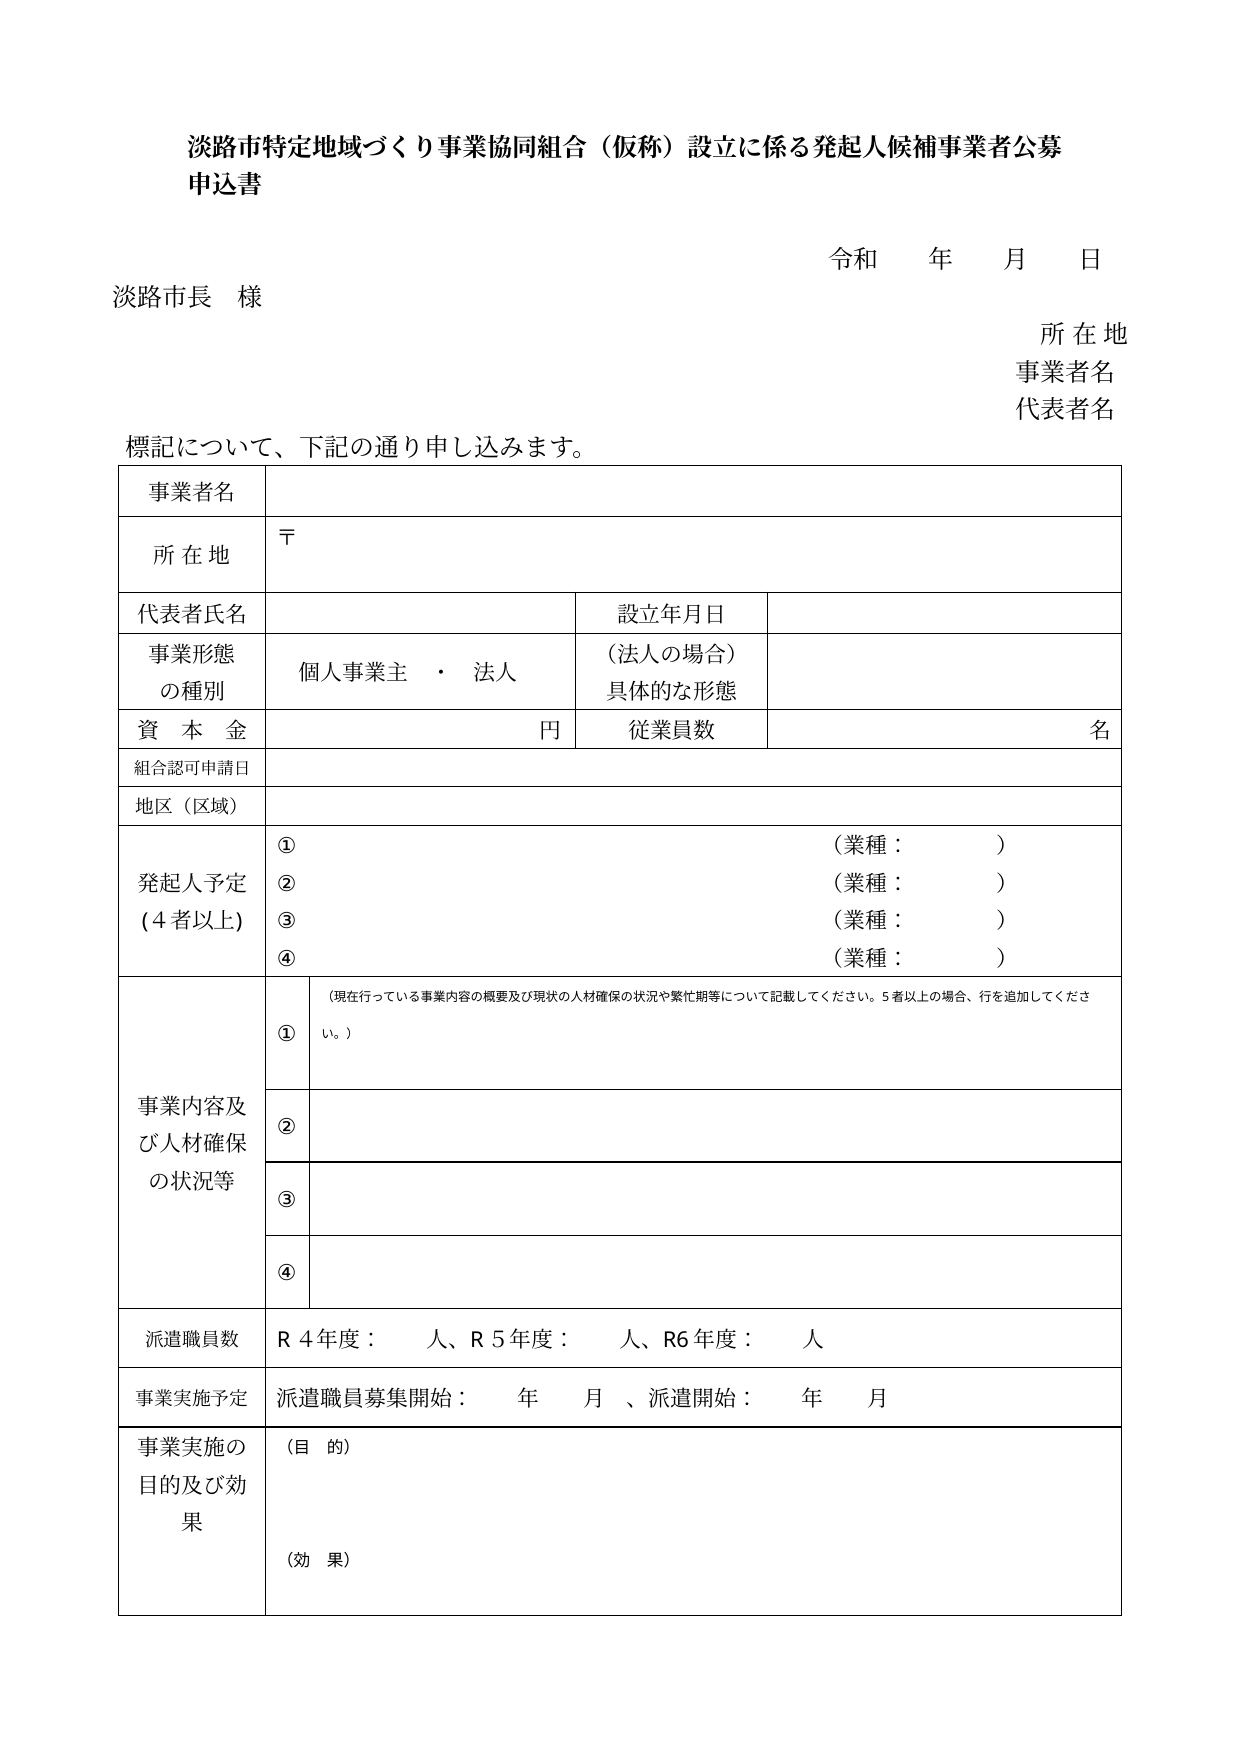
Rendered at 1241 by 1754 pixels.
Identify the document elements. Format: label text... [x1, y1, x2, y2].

table_cell 円 [266, 710, 575, 747]
table_cell 名 [768, 710, 1121, 747]
text 淡路市特定地域づくり事業協同組合（仮称）設立に係る発起人候補事業者公募 [112, 127, 1128, 164]
text 代表者名 [112, 389, 1116, 427]
table_cell [768, 634, 1121, 709]
table_cell 従業員数 [576, 710, 767, 747]
table_cell [310, 1090, 1121, 1161]
table_cell 設立年月日 [576, 593, 767, 633]
text 淡路市長 様 [112, 277, 1128, 314]
table_cell [310, 1236, 1121, 1308]
table_cell [310, 1163, 1121, 1234]
table_cell （法人の場合） 具体的な形態 [576, 634, 767, 709]
table_cell （目 的） （効 果） [266, 1428, 1121, 1615]
table_cell ① [266, 977, 309, 1089]
table_header [266, 466, 1121, 516]
table_cell ② [266, 1090, 309, 1161]
table_cell R４年度： 人、R５年度： 人、R6年度： 人 [266, 1309, 1121, 1367]
table_header 事業者名 [119, 466, 265, 516]
table_cell 事業実施予定 [119, 1368, 265, 1426]
table_cell [266, 749, 1121, 786]
table_cell （現在行っている事業内容の概要及び現状の人材確保の状況や繁忙期等について記載してください。5者以上の場合、行を追加してください。） [310, 977, 1121, 1089]
table_cell 所 在 地 [119, 517, 265, 592]
table_cell 資 本 金 [119, 710, 265, 747]
table_cell 組合認可申請日 [119, 749, 265, 786]
table_cell 〒 [266, 517, 1121, 592]
table_cell [266, 787, 1121, 825]
text 令和 年 月 日 [112, 239, 1103, 277]
table_cell ③ [266, 1163, 309, 1234]
table_cell 事業実施の目的及び効果 [119, 1428, 265, 1615]
table_cell 発起人予定 (４者以上) [119, 826, 265, 976]
table_cell 地区（区域） [119, 787, 265, 825]
table_cell ① （業種： ） ② （業種： ） ③ （業種： ） ④ （業種： ） [266, 826, 1121, 976]
text 申込書 [112, 164, 1128, 202]
table_cell 事業形態 の種別 [119, 634, 265, 709]
table_cell 派遣職員募集開始： 年 月 、派遣開始： 年 月 [266, 1368, 1121, 1426]
table_cell ④ [266, 1236, 309, 1308]
table_cell 事業内容及び人材確保の状況等 [119, 977, 265, 1308]
table_cell 派遣職員数 [119, 1309, 265, 1367]
table_cell [768, 593, 1121, 633]
table_cell [266, 593, 575, 633]
table_cell 個人事業主 ・ 法人 [266, 634, 575, 709]
text 事業者名 [112, 352, 1116, 389]
text 標記について、下記の通り申し込みます。 [112, 427, 1128, 464]
text 所 在 地 [112, 314, 1128, 352]
table_cell 代表者氏名 [119, 593, 265, 633]
